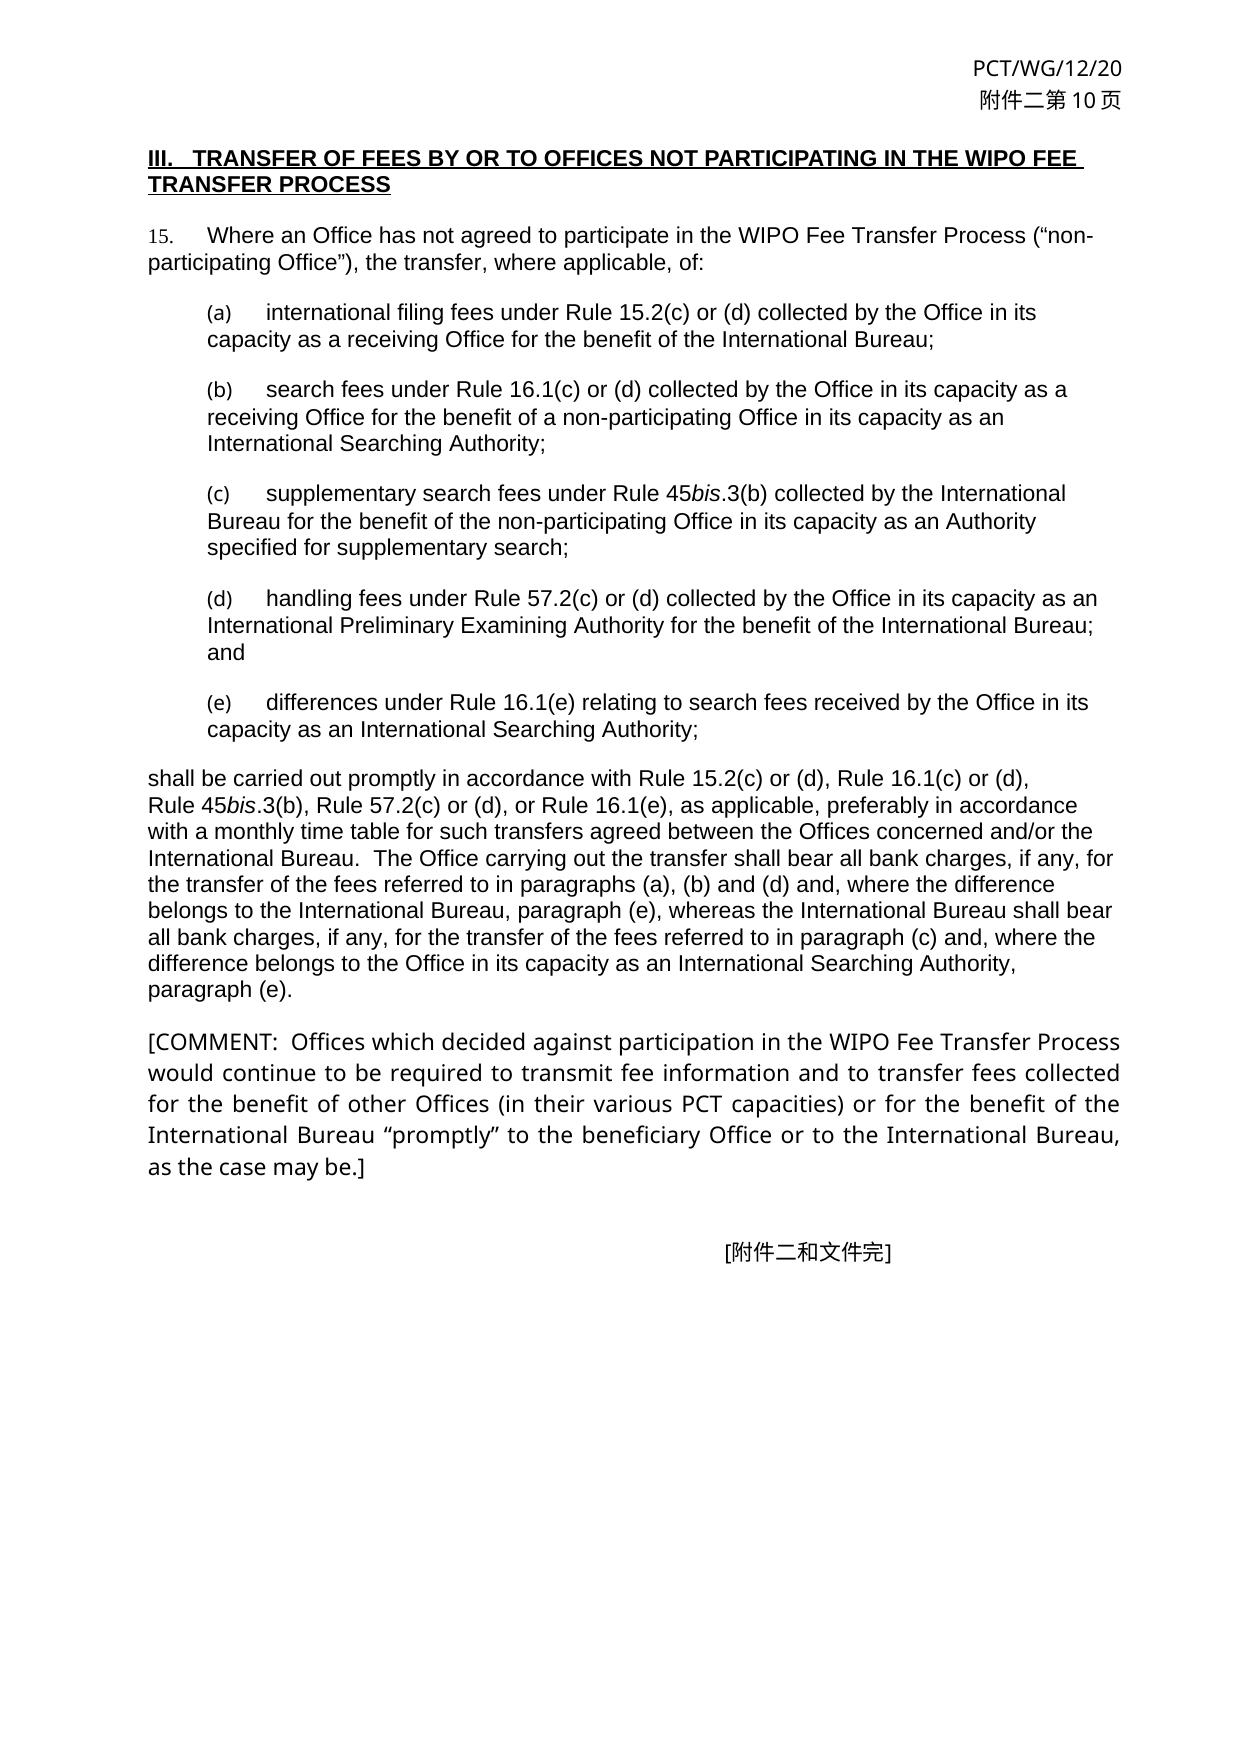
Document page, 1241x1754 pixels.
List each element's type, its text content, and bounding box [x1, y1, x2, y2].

subtitle III. Transfer of Fees by or to Offices Not Participating in the WIPO Fee Transfer Process [148, 144, 1122, 197]
text [附件二和文件完] [724, 1232, 1122, 1267]
list international filing fees under Rule 15.2(c) or (d) collected by the Office in its capacity as a receiving Office for the benefit of the International Bureau; [207, 298, 1122, 353]
list search fees under Rule 16.1(c) or (d) collected by the Office in its capacity as a receiving Office for the benefit of a non-participating Office in its capacity as an International Searching Authority; [207, 376, 1122, 457]
text shall be carried out promptly in accordance with Rule 15.2(c) or (d), Rule 16.1(c) or (d), Rule 45bis.3(b), Rule 57.2(c) or (d), or Rule 16.1(e), as applicable, preferably in accordance with a monthly time table for such transfers agreed between the Offices concerned and/or the International Bureau. The Office carrying out the transfer shall bear all bank charges, if any, for the transfer of the fees referred to in paragraphs (a), (b) and (d) and, where the difference belongs to the International Bureau, paragraph (e), whereas the International Bureau shall bear all bank charges, if any, for the transfer of the fees referred to in paragraph (c) and, where the difference belongs to the Office in its capacity as an International Searching Authority, paragraph (e). [148, 765, 1122, 1003]
list supplementary search fees under Rule 45bis.3(b) collected by the International Bureau for the benefit of the non-participating Office in its capacity as an Authority specified for supplementary search; [207, 479, 1122, 561]
list differences under Rule 16.1(e) relating to search fees received by the Office in its capacity as an International Searching Authority; [207, 688, 1122, 742]
list handling fees under Rule 57.2(c) or (d) collected by the Office in its capacity as an International Preliminary Examining Authority for the benefit of the International Bureau; and [207, 584, 1122, 665]
text [COMMENT: Offices which decided against participation in the WIPO Fee Transfer Process would continue to be required to transmit fee information and to transfer fees collected for the benefit of other Offices (in their various PCT capacities) or for the benefit of the International Bureau “promptly” to the beneficiary Office or to the International Bureau, as the case may be.] [148, 1026, 1122, 1182]
list Where an Office has not agreed to participate in the WIPO Fee Transfer Process (“non-participating Office”), the transfer, where applicable, of: [148, 222, 1122, 275]
